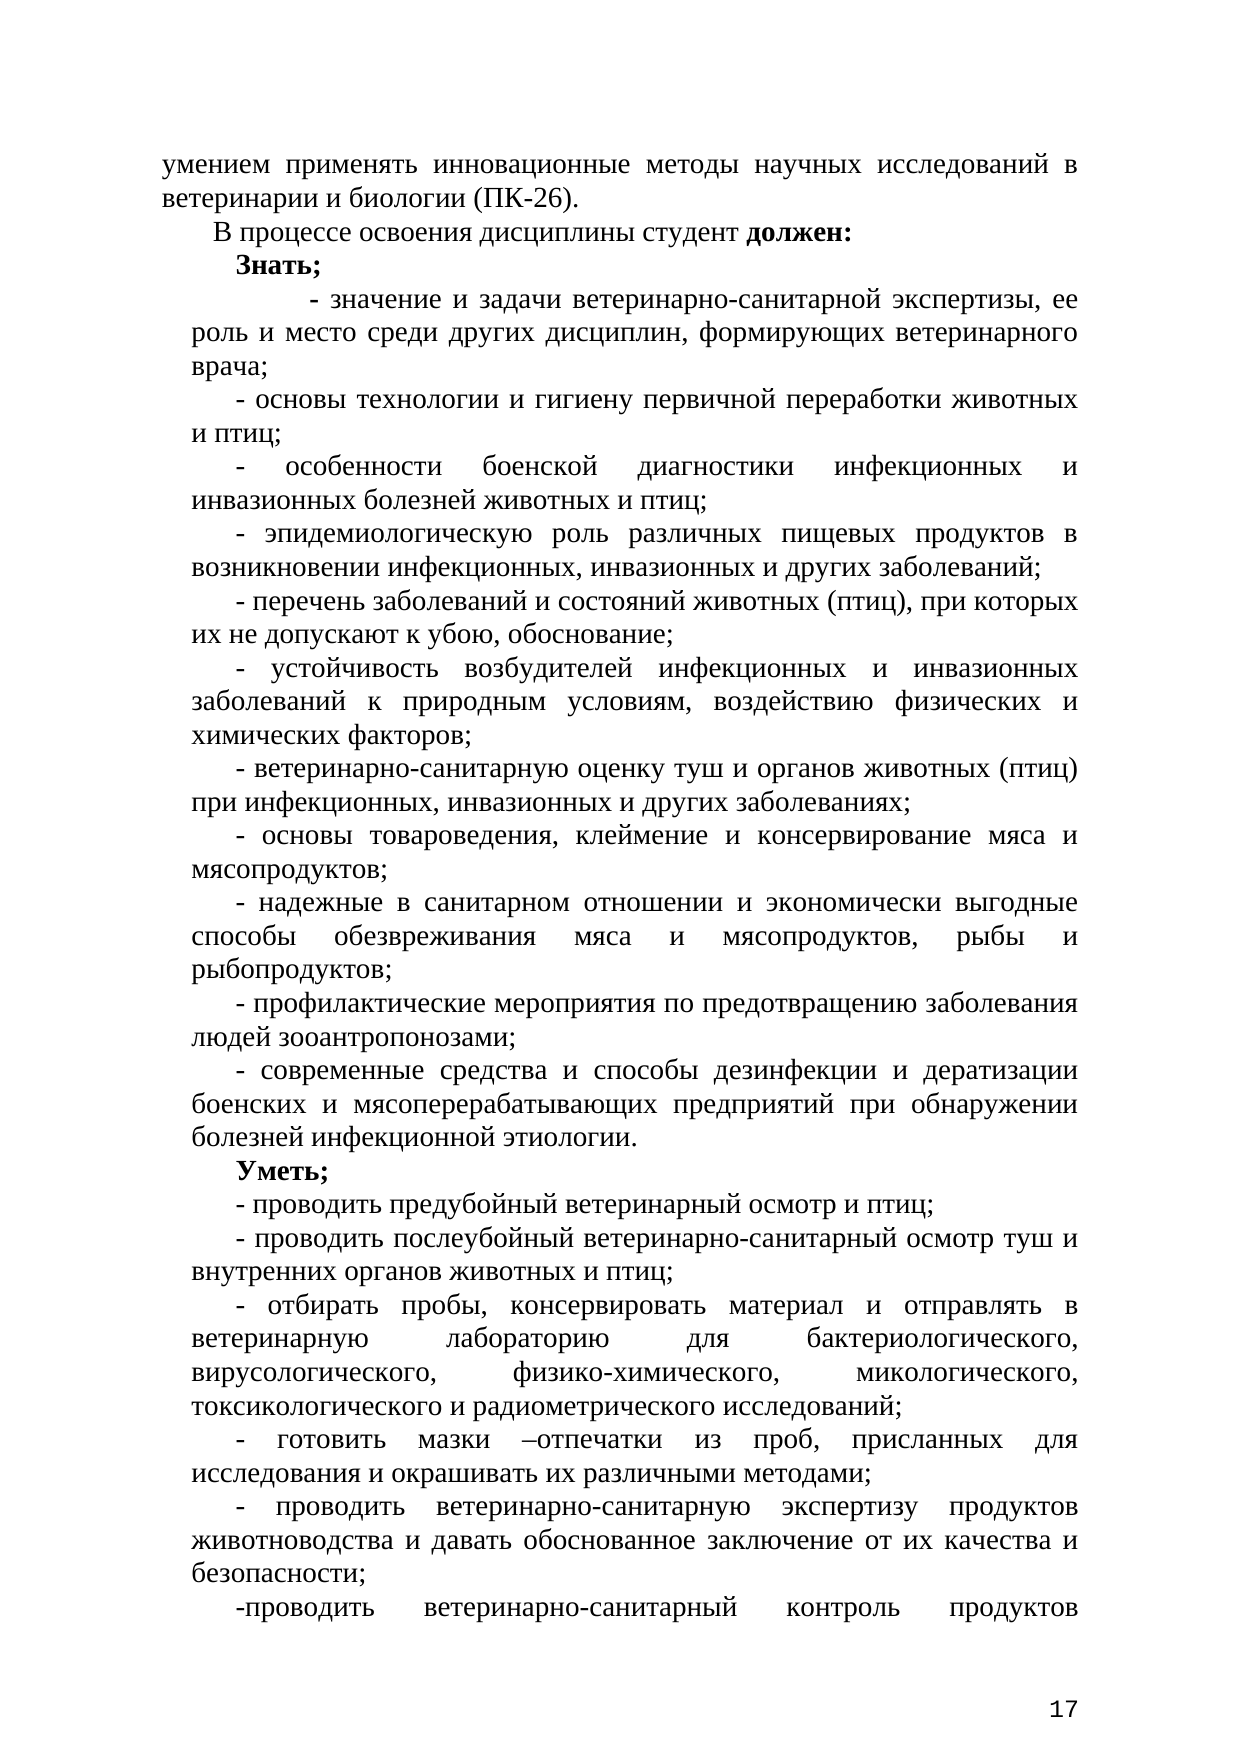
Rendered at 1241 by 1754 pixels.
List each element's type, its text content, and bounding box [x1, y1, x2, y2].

text В процессе освоения дисциплины студент должен: [162, 214, 1079, 247]
text Уметь; [191, 1153, 1079, 1186]
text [191, 1589, 1079, 1622]
text - профилактические мероприятия по предотвращению заболевания людей зооантропонозами; [191, 985, 1079, 1052]
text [162, 147, 1079, 214]
text - отбирать пробы, консервировать материал и отправлять в ветеринарную лабораторию для бактериологического, вирусологического, физико-химического, микологического, токсикологического и радиометрического исследований; [191, 1287, 1079, 1421]
text - проводить ветеринарно-санитарную экспертизу продуктов животноводства и давать обоснованное заключение от их качества и безопасности; [191, 1488, 1079, 1589]
text - ветеринарно-санитарную оценку туш и органов животных (птиц) при инфекционных, инвазионных и других заболеваниях; [191, 750, 1079, 817]
text - устойчивость возбудителей инфекционных и инвазионных заболеваний к природным условиям, воздействию физических и химических факторов; [191, 650, 1079, 750]
text - основы товароведения, клеймение и консервирование мяса и мясопродуктов; [191, 817, 1079, 884]
text - значение и задачи ветеринарно-санитарной экспертизы, ее роль и место среди других дисциплин, формирующих ветеринарного врача; [191, 281, 1079, 381]
text - основы технологии и гигиену первичной переработки животных и птиц; [191, 381, 1079, 448]
text - готовить мазки –отпечатки из проб, присланных для исследования и окрашивать их различными методами; [191, 1421, 1079, 1488]
text - проводить послеубойный ветеринарно-санитарный осмотр туш и внутренних органов животных и птиц; [191, 1220, 1079, 1287]
text - современные средства и способы дезинфекции и дератизации боенских и мясоперерабатывающих предприятий при обнаружении болезней инфекционной этиологии. [191, 1052, 1079, 1153]
text - особенности боенской диагностики инфекционных и инвазионных болезней животных и птиц; [191, 448, 1079, 516]
text - проводить предубойный ветеринарный осмотр и птиц; [191, 1186, 1079, 1220]
text - перечень заболеваний и состояний животных (птиц), при которых их не допускают к убою, обоснование; [191, 583, 1079, 650]
text - надежные в санитарном отношении и экономически выгодные способы обезвреживания мяса и мясопродуктов, рыбы и рыбопродуктов; [191, 884, 1079, 985]
text Знать; [191, 247, 1079, 281]
text - эпидемиологическую роль различных пищевых продуктов в возникновении инфекционных, инвазионных и других заболеваний; [191, 516, 1079, 583]
